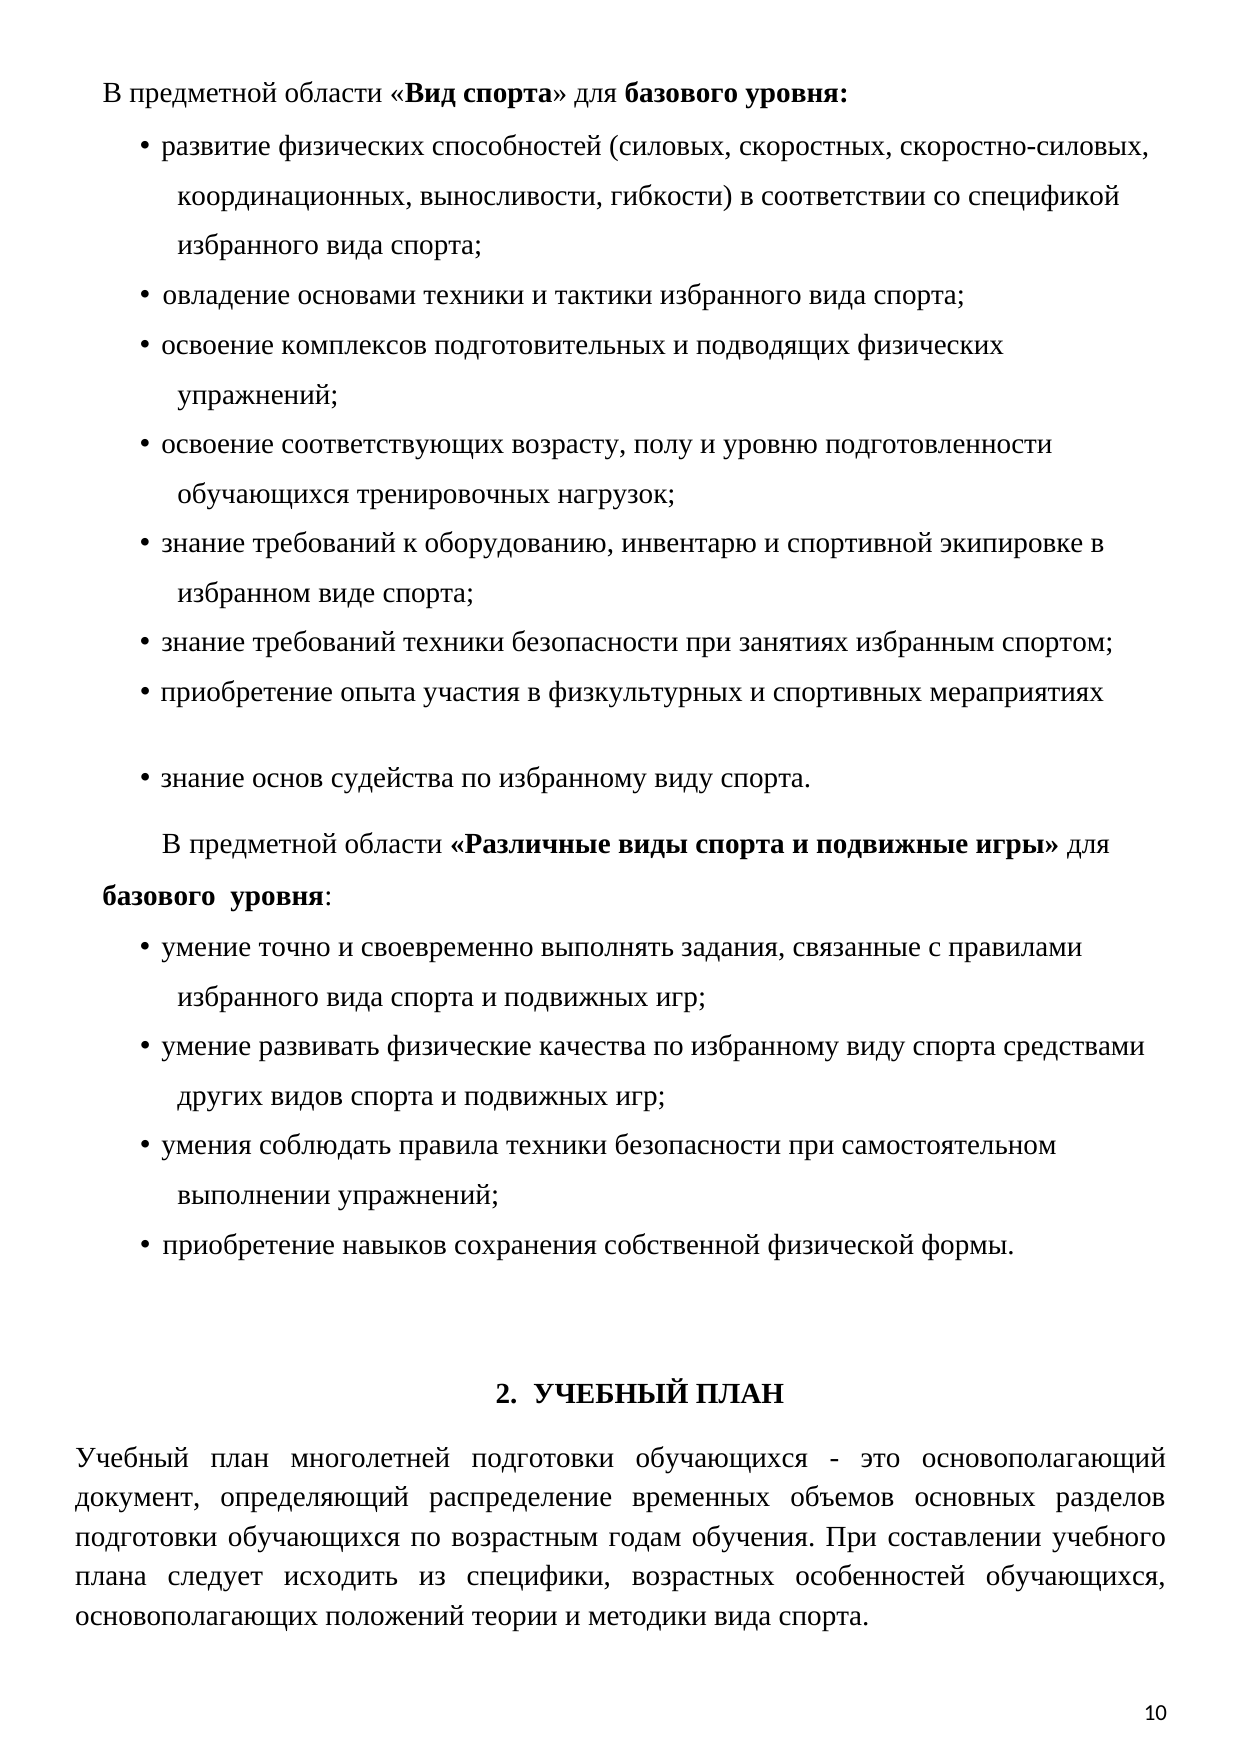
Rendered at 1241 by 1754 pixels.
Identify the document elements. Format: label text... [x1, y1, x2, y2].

list приобретение навыков сохранения собственной физической формы. [140, 1227, 1167, 1260]
list овладение основами техники и тактики избранного вида спорта; [140, 277, 1167, 311]
list предметной области «Вид спорта» для базового уровня: [102, 75, 1167, 108]
list умения соблюдать правила техники безопасности при самостоятельном выполнении упражнений; [140, 1127, 1167, 1211]
list умение развивать физические качества по избранному виду спорта средствами других видов спорта и подвижных игр; [140, 1028, 1167, 1111]
list развитие физических способностей (силовых, скоростных, скоростно-силовых, координационных, выносливости, гибкости) в соответствии со спецификой избранного вида спорта; [140, 128, 1167, 261]
list умение точно и своевременно выполнять задания, связанные с правилами избранного вида спорта и подвижных игр; [140, 929, 1167, 1012]
list предметной области «Различные виды спорта и подвижные игры» для базового уровня: [102, 826, 1167, 911]
list освоение комплексов подготовительных и подводящих физических упражнений; [140, 327, 1167, 410]
list УЧЕБНЫЙ ПЛАН [112, 1376, 1167, 1410]
list знание требований к оборудованию, инвентарю и спортивной экипировке в избранном виде спорта; [140, 526, 1167, 608]
list приобретение опыта участия в физкультурных и спортивных мераприятиях [140, 674, 1167, 708]
list освоение соответствующих возрасту, полу и уровню подготовленности обучающихся тренировочных нагрузок; [140, 426, 1167, 509]
text Учебный план многолетней подготовки обучающихся - это основополагающий документ, определяющий распределение временных объемов основных разделов подготовки обучающихся по возрастным годам обучения. При составлении учебного плана следует исходить из специфики, возрастных особенностей обучающихся, основополагающих положений теории и методики вида спорта. [75, 1440, 1167, 1632]
list знание основ судейства по избранному виду спорта. [140, 760, 1167, 794]
list знание требований техники безопасности при занятиях избранным спортом; [140, 624, 1167, 658]
